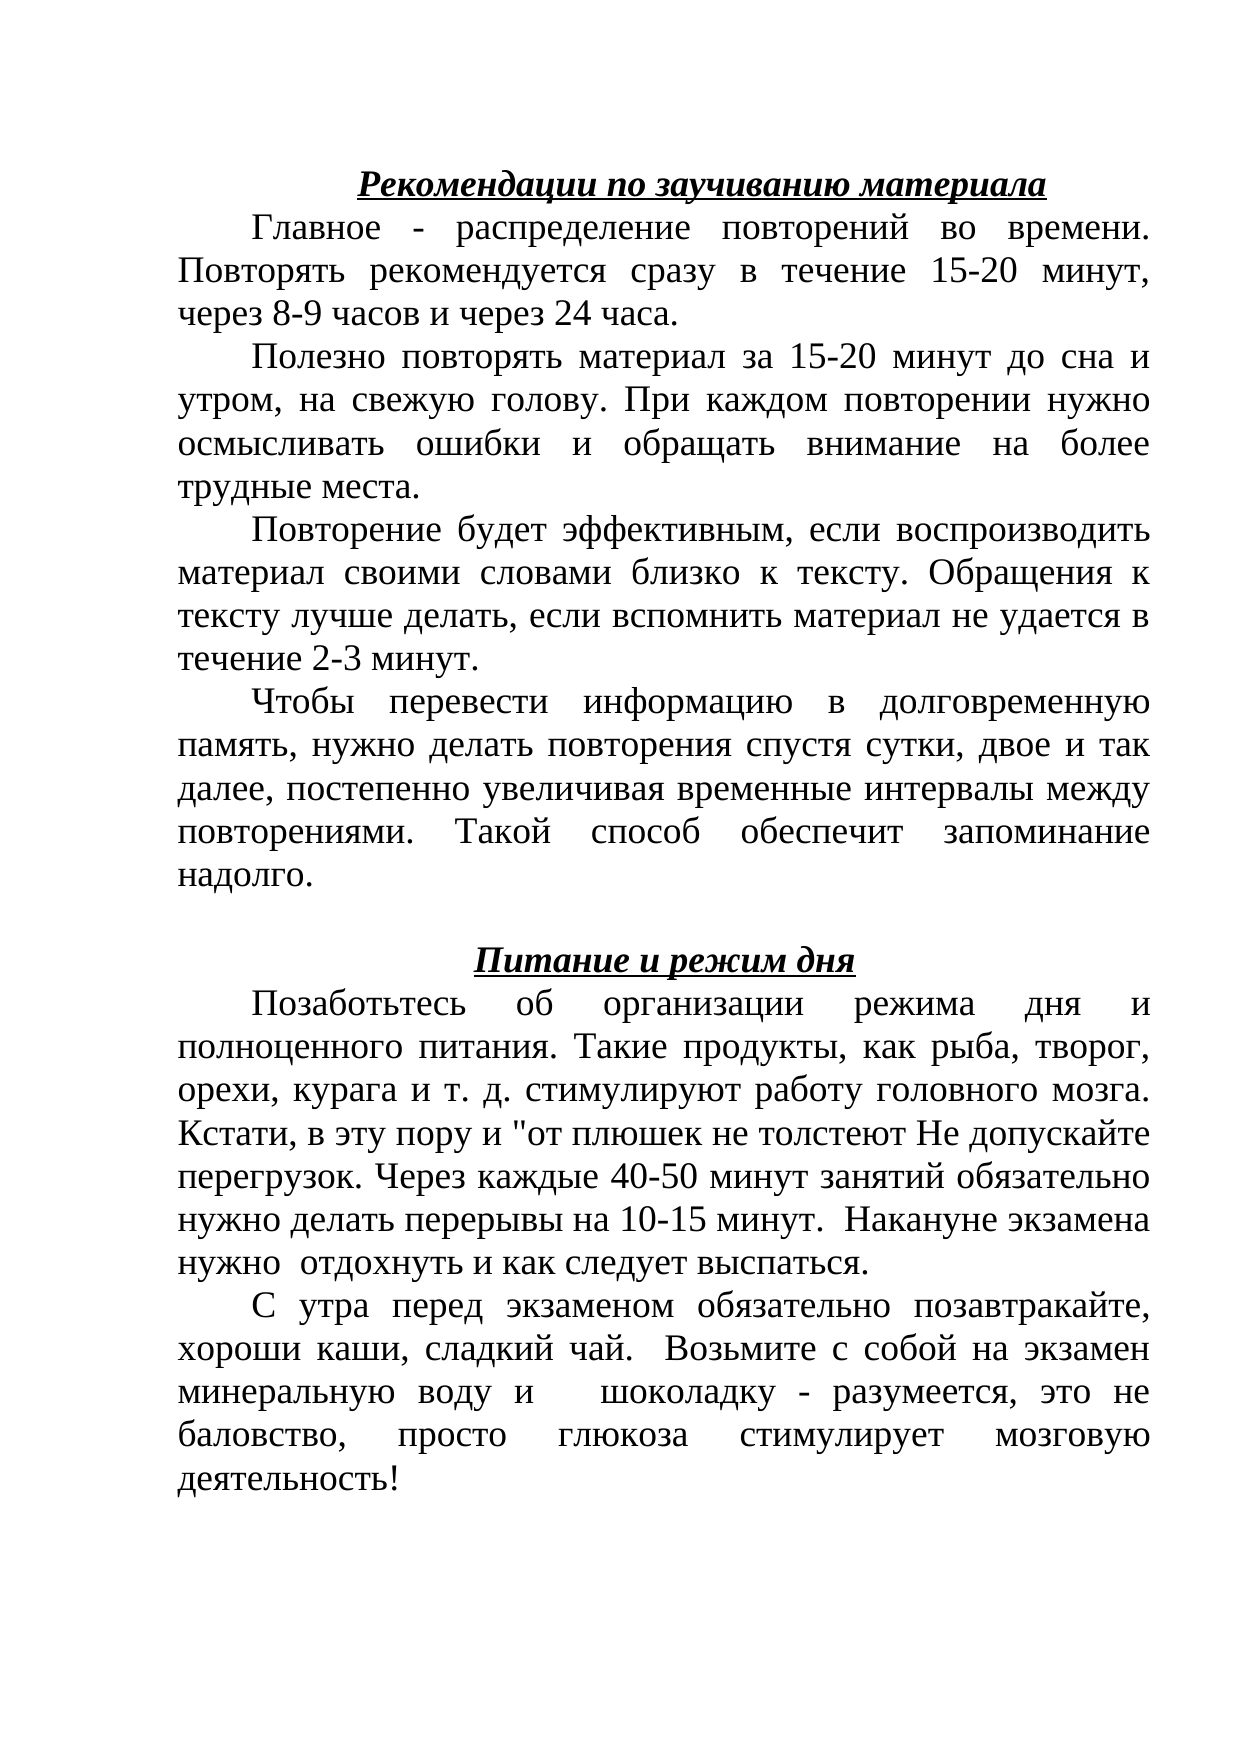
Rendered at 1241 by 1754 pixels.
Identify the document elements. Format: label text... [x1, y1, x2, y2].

text Питание и режим дня [177, 937, 1152, 981]
text Полезно повторять материал за 15-20 минут до сна и утром, на свежую голову. При каждом повторении нужно осмысливать ошибки и обращать внимание на более трудные места. [177, 334, 1152, 506]
text Чтобы перевести информацию в долговременную память, нужно делать повторения спустя сутки, двое и так далее, постепенно увеличивая временные интервалы между повторениями. Такой способ обеспечит запоминание надолго. [177, 679, 1152, 894]
text С утра перед экзаменом обязательно позавтракайте, хороши каши, сладкий чай. Возьмите с собой на экзамен минеральную воду и шоколадку - разумеется, это не баловство, просто глюкоза стимулирует мозговую деятельность! [177, 1282, 1152, 1498]
text Главное - распределение повторений во времени. Повторять рекомендуется сразу в течение 15-20 минут, через 8-9 часов и через 24 часа. [177, 204, 1152, 334]
text Повторение будет эффективным, если воспроизводить материал своими словами близко к тексту. Обращения к тексту лучше делать, если вспомнить материал не удается в течение 2-3 минут. [177, 506, 1152, 679]
text Рекомендации по заучиванию материала [252, 161, 1152, 204]
text Позаботьтесь об организации режима дня и полноценного питания. Такие продукты, как рыба, творог, орехи, курага и т. д. стимулируют работу головного мозга. Кстати, в эту пору и "от плюшек не толстеют Не допускайте перегрузок. Через каждые 40-50 минут занятий обязательно нужно делать перерывы на 10-15 минут. Накануне экзамена нужно отдохнуть и как следует выспаться. [177, 981, 1152, 1282]
